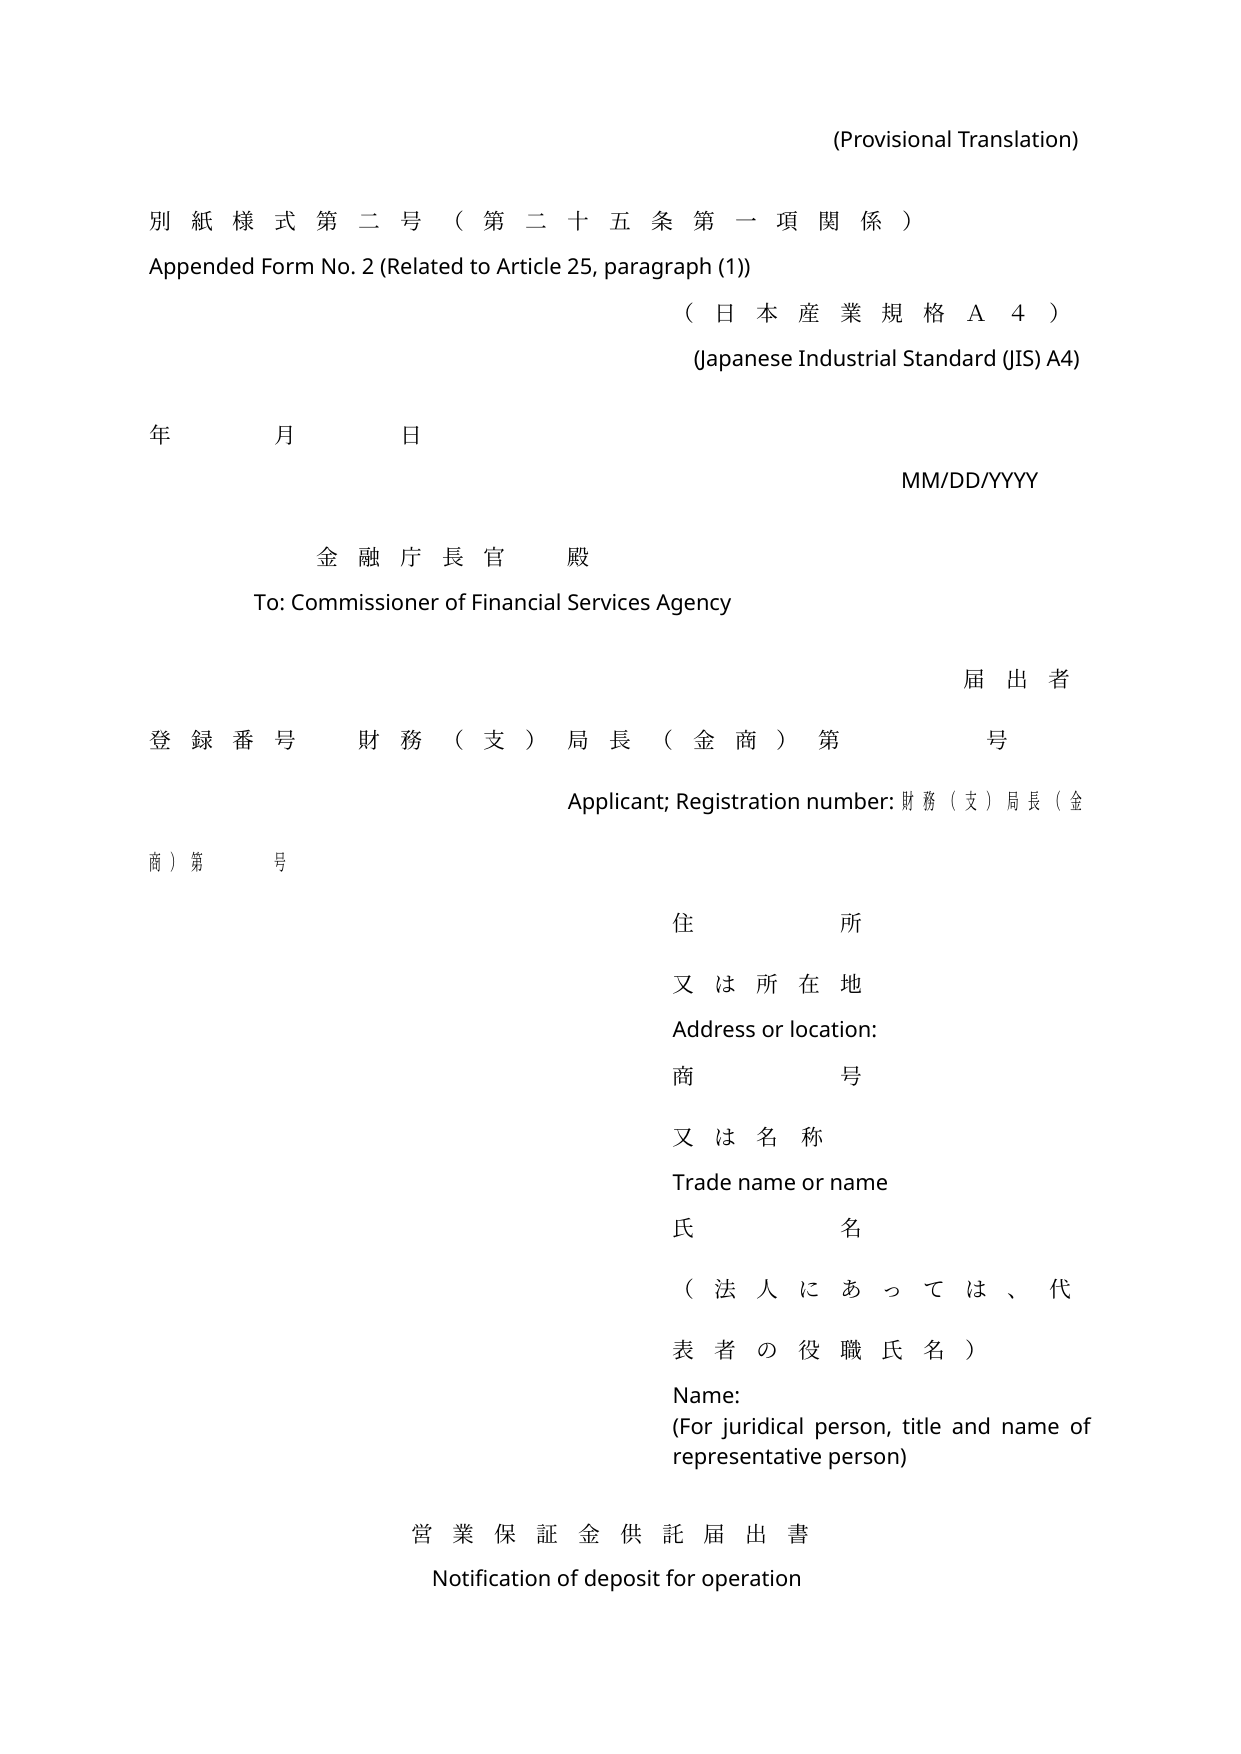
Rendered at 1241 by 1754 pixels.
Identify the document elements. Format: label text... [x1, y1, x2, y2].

text 又は所在地 [653, 953, 1091, 1014]
text (Japanese Industrial Standard (JIS) A4) [149, 342, 1091, 373]
text To: Commissioner of Financial Services Agency [149, 586, 1091, 617]
text (For juridical person, title and name of representative person) [653, 1411, 1091, 1472]
text （日本産業規格Ａ４） [149, 281, 1091, 342]
text 住 所 [653, 892, 1091, 953]
text Notification of deposit for operation [149, 1563, 1091, 1594]
text MM/DD/YYYY [149, 464, 1047, 495]
text 商 号 [653, 1044, 1091, 1105]
text 営業保証金供託届出書 [149, 1502, 1091, 1563]
text （法人にあっては、代表者の役職氏名） [653, 1258, 1091, 1380]
text 届出者 登録番号 財務（支）局長（金商）第 号 [149, 647, 1091, 769]
text 年 月 日 [149, 373, 1091, 464]
text 別紙様式第二号（第二十五条第一項関係） [149, 190, 1091, 251]
text Address or location: [653, 1014, 1091, 1044]
text Trade name or name [653, 1166, 1091, 1197]
text Name: [653, 1380, 1091, 1411]
text Applicant; Registration number: 財務（支）局長（金商）第 号 [149, 769, 1091, 892]
text 又は名称 [653, 1105, 1091, 1166]
text 氏 名 [653, 1197, 1091, 1258]
text 金融庁長官 殿 [149, 525, 1091, 586]
text Appended Form No. 2 (Related to Article 25, paragraph (1)) [149, 251, 1091, 281]
